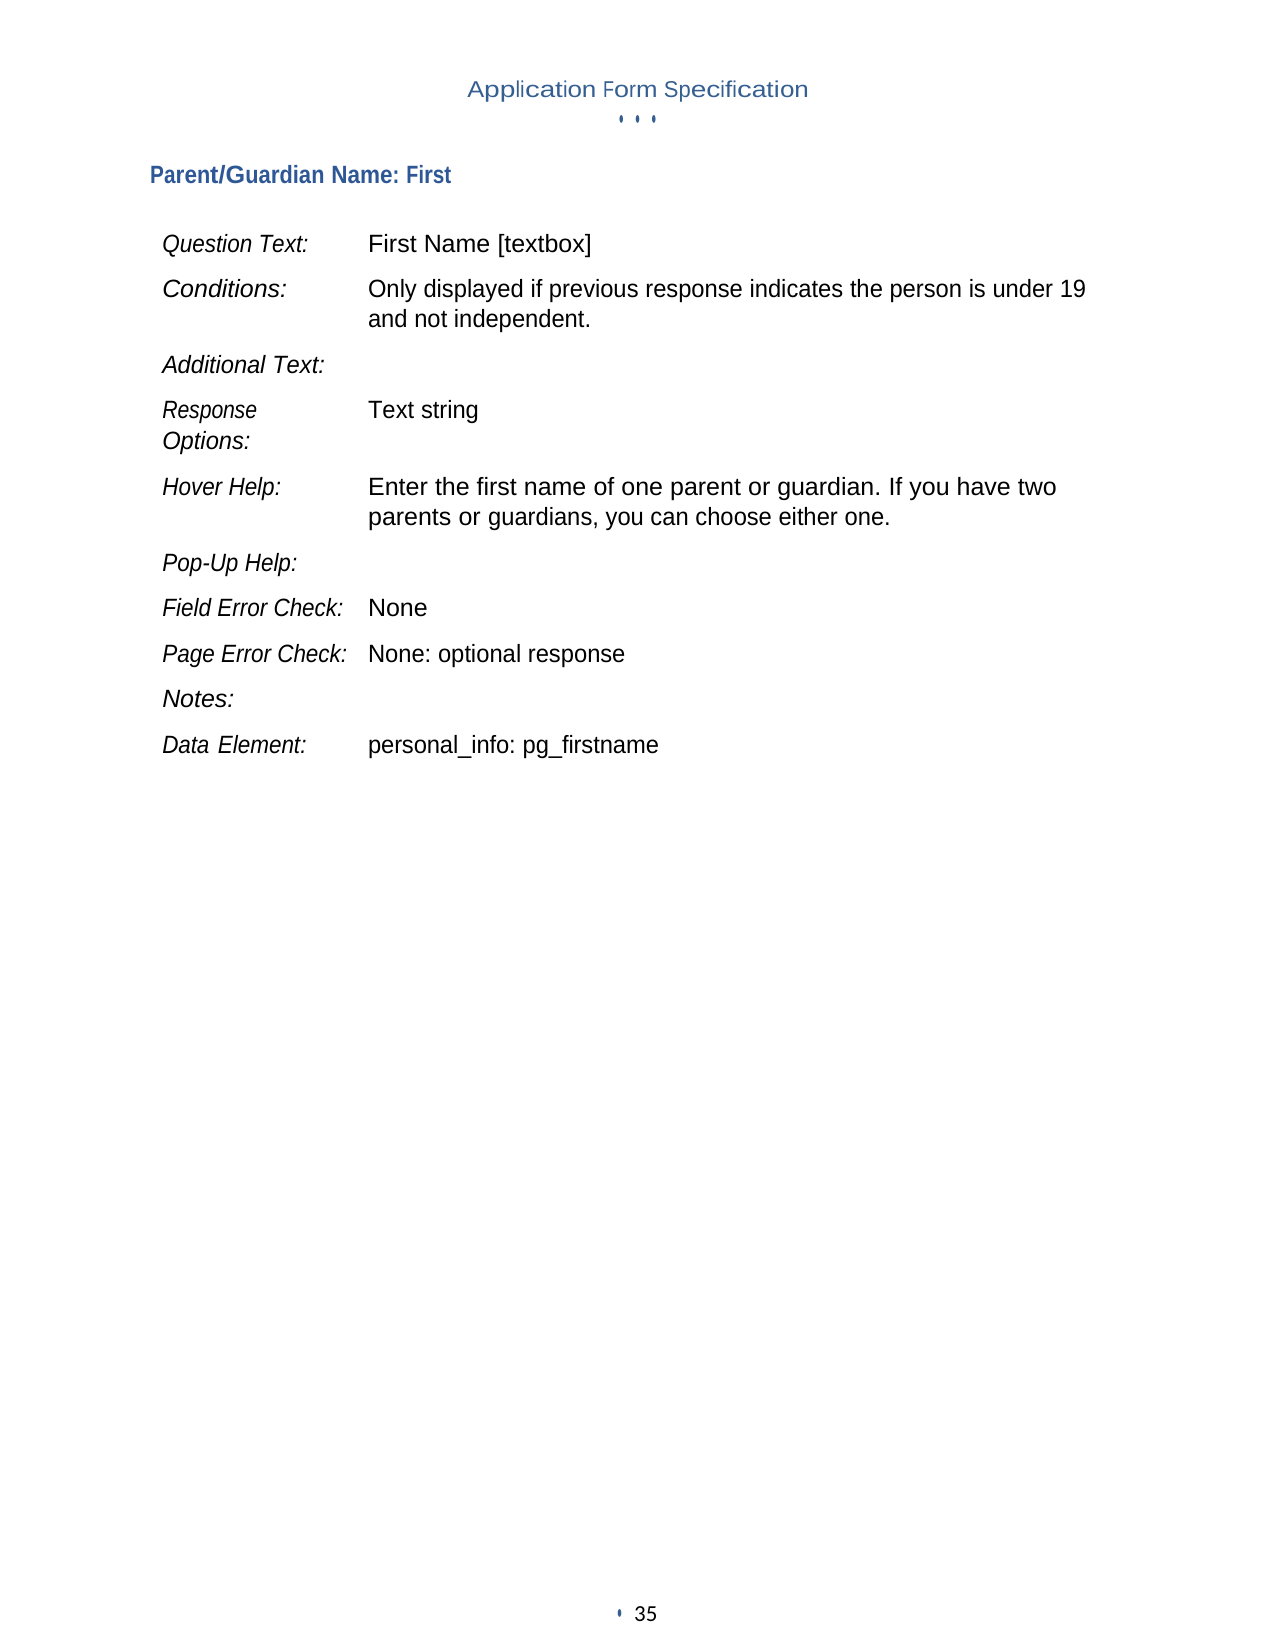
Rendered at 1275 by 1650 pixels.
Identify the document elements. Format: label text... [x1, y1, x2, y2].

table_cell Response Options: [138, 390, 354, 466]
table_cell Data Element: [138, 724, 354, 766]
table_cell Page Error Check: [138, 633, 354, 679]
table_cell personal_info: pg_firstname [354, 724, 1141, 766]
table_cell Field Error Check: [138, 588, 354, 633]
table_header Question Text: [138, 227, 354, 268]
table_cell Conditions: [138, 269, 354, 344]
table_cell None [354, 588, 1141, 633]
table_header First Name [textbox] [354, 227, 1141, 268]
table_cell Additional Text: [138, 345, 1141, 390]
table_cell Text string [354, 390, 1141, 466]
table_cell Pop-Up Help: [138, 542, 1141, 588]
table_cell Hover Help: [138, 466, 354, 542]
table_cell None: optional response [354, 633, 1141, 679]
table_cell Only displayed if previous response indicates the person is under 19 and not independent. [354, 269, 1141, 344]
table_cell Notes: [138, 679, 1141, 724]
table_cell Enter the first name of one parent or guardian. If you have two parents or guardians, you can choose either one. [354, 466, 1141, 542]
